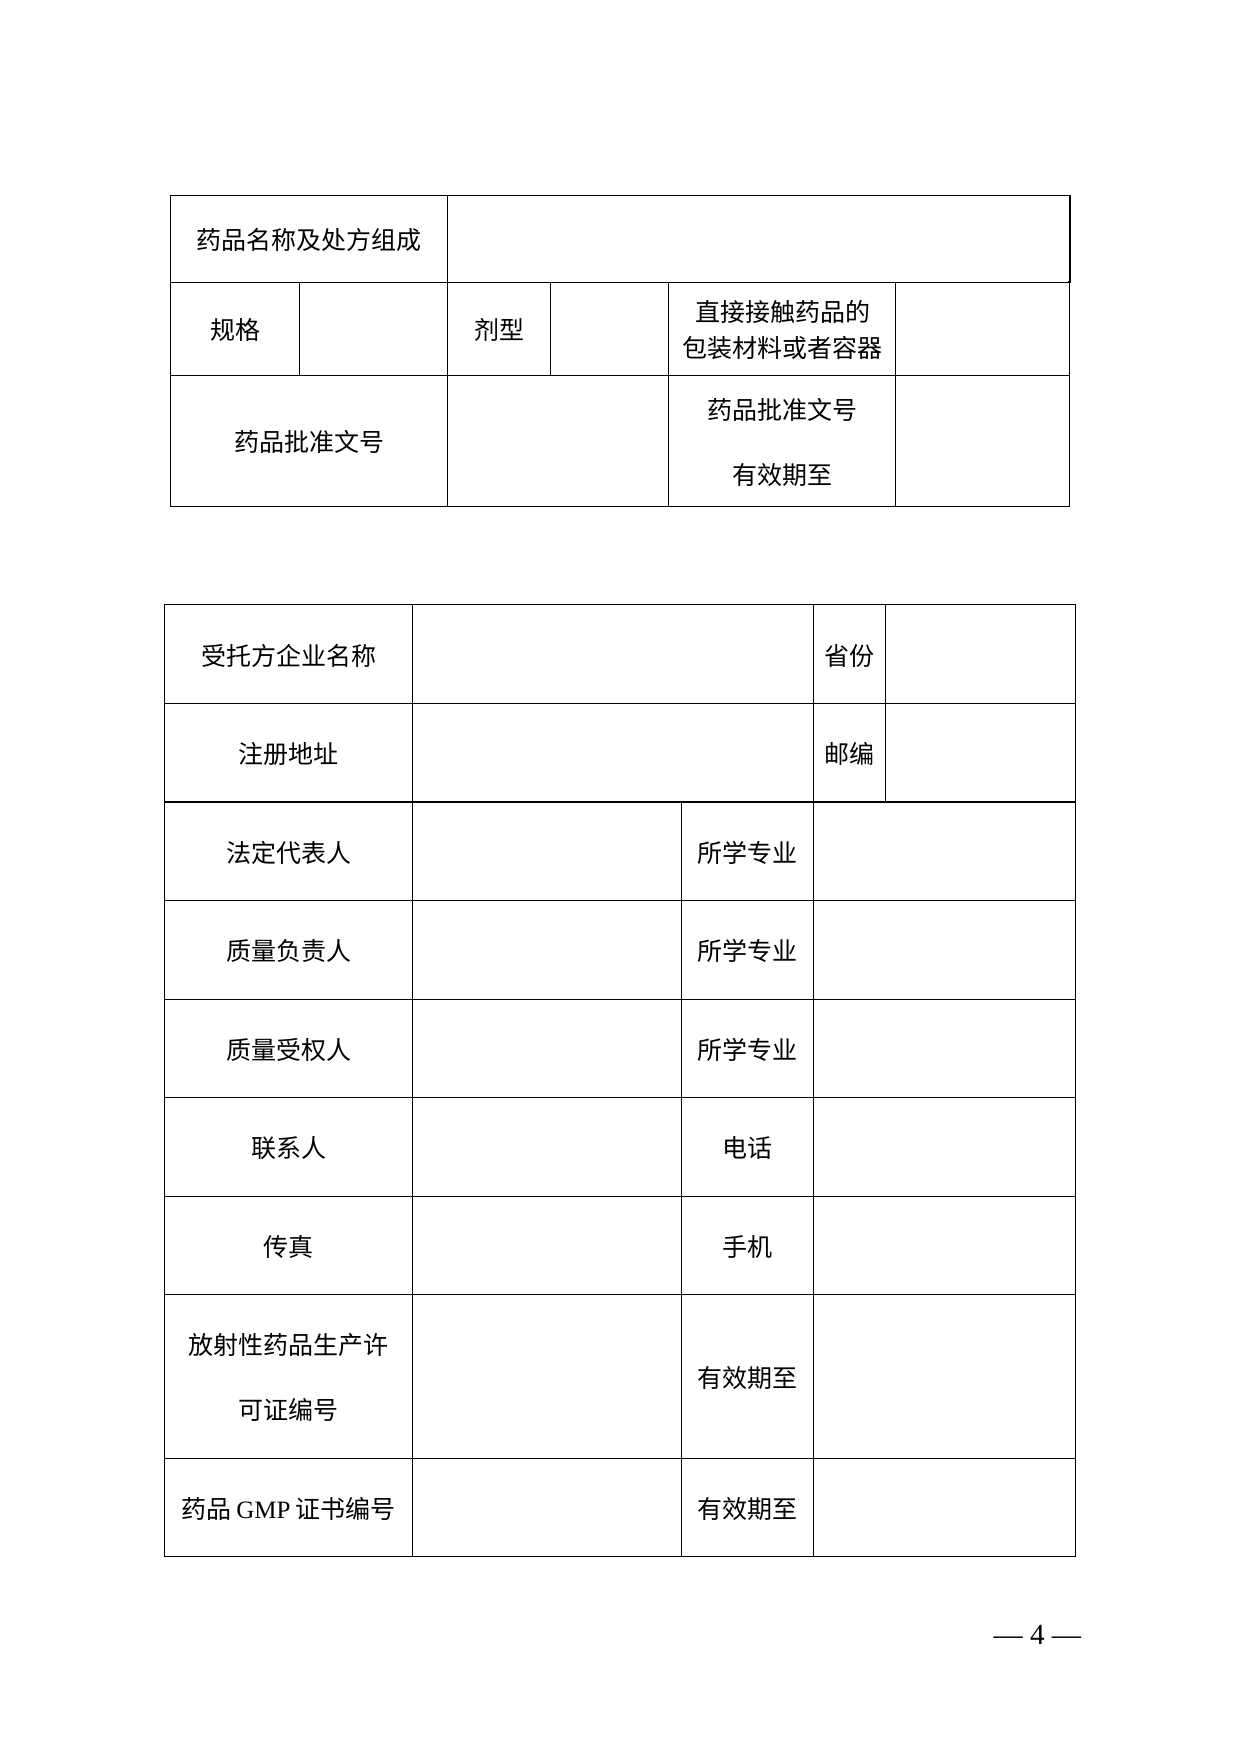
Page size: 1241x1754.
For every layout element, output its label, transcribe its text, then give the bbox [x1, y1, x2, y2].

table_cell 联系人 [165, 1098, 412, 1196]
table_cell [413, 1000, 681, 1097]
table_cell 剂型 [448, 283, 550, 375]
table_cell 所学专业 [682, 901, 813, 998]
table_cell [300, 283, 447, 375]
table_cell [814, 1197, 1075, 1294]
table_header 省份 [814, 605, 885, 703]
table_cell [886, 704, 1075, 801]
table_cell 质量受权人 [165, 1000, 412, 1097]
table_cell 拟委托生产 药品名称及处方组成 [171, 196, 447, 282]
table_cell [896, 283, 1069, 375]
table_cell [413, 803, 681, 900]
table_cell 药品批准文号 [171, 376, 447, 506]
table_cell [413, 1098, 681, 1196]
table_cell [448, 196, 1069, 282]
table_header 受托方企业名称 [165, 605, 412, 703]
table_cell [814, 901, 1075, 998]
table_cell 规格 [171, 283, 299, 375]
table_cell 放射性药品生产许可证编号 [165, 1295, 412, 1458]
table_cell [814, 1295, 1075, 1458]
table_cell 注册地址 [165, 704, 412, 801]
table_cell 所学专业 [682, 1000, 813, 1097]
table_cell 邮编 [814, 704, 885, 801]
table_cell 手机 [682, 1197, 813, 1294]
table_cell [814, 1000, 1075, 1097]
table_cell 电话 [682, 1098, 813, 1196]
table_cell 药品批准文号 有效期至 [669, 376, 895, 506]
table_cell 传真 [165, 1197, 412, 1294]
table_cell 质量负责人 [165, 901, 412, 998]
table_cell [551, 283, 668, 375]
table_header [886, 605, 1075, 703]
table_cell [814, 1459, 1075, 1556]
table_header [413, 605, 813, 703]
table_cell [413, 704, 813, 801]
table_cell [896, 376, 1069, 506]
table_cell 有效期至 [682, 1295, 813, 1458]
table_cell 直接接触药品的 包装材料或者容器 [669, 283, 895, 375]
table_cell [814, 803, 1075, 900]
table_cell [413, 1197, 681, 1294]
table_cell [448, 376, 668, 506]
table_cell [413, 1459, 681, 1556]
table_cell 法定代表人 [165, 803, 412, 900]
table_cell [413, 901, 681, 998]
table_cell [814, 1098, 1075, 1196]
table_cell 所学专业 [682, 803, 813, 900]
table_cell [413, 1295, 681, 1458]
table_cell 有效期至 [682, 1459, 813, 1556]
table_cell 药品GMP证书编号（如没有可不填） [165, 1459, 412, 1556]
